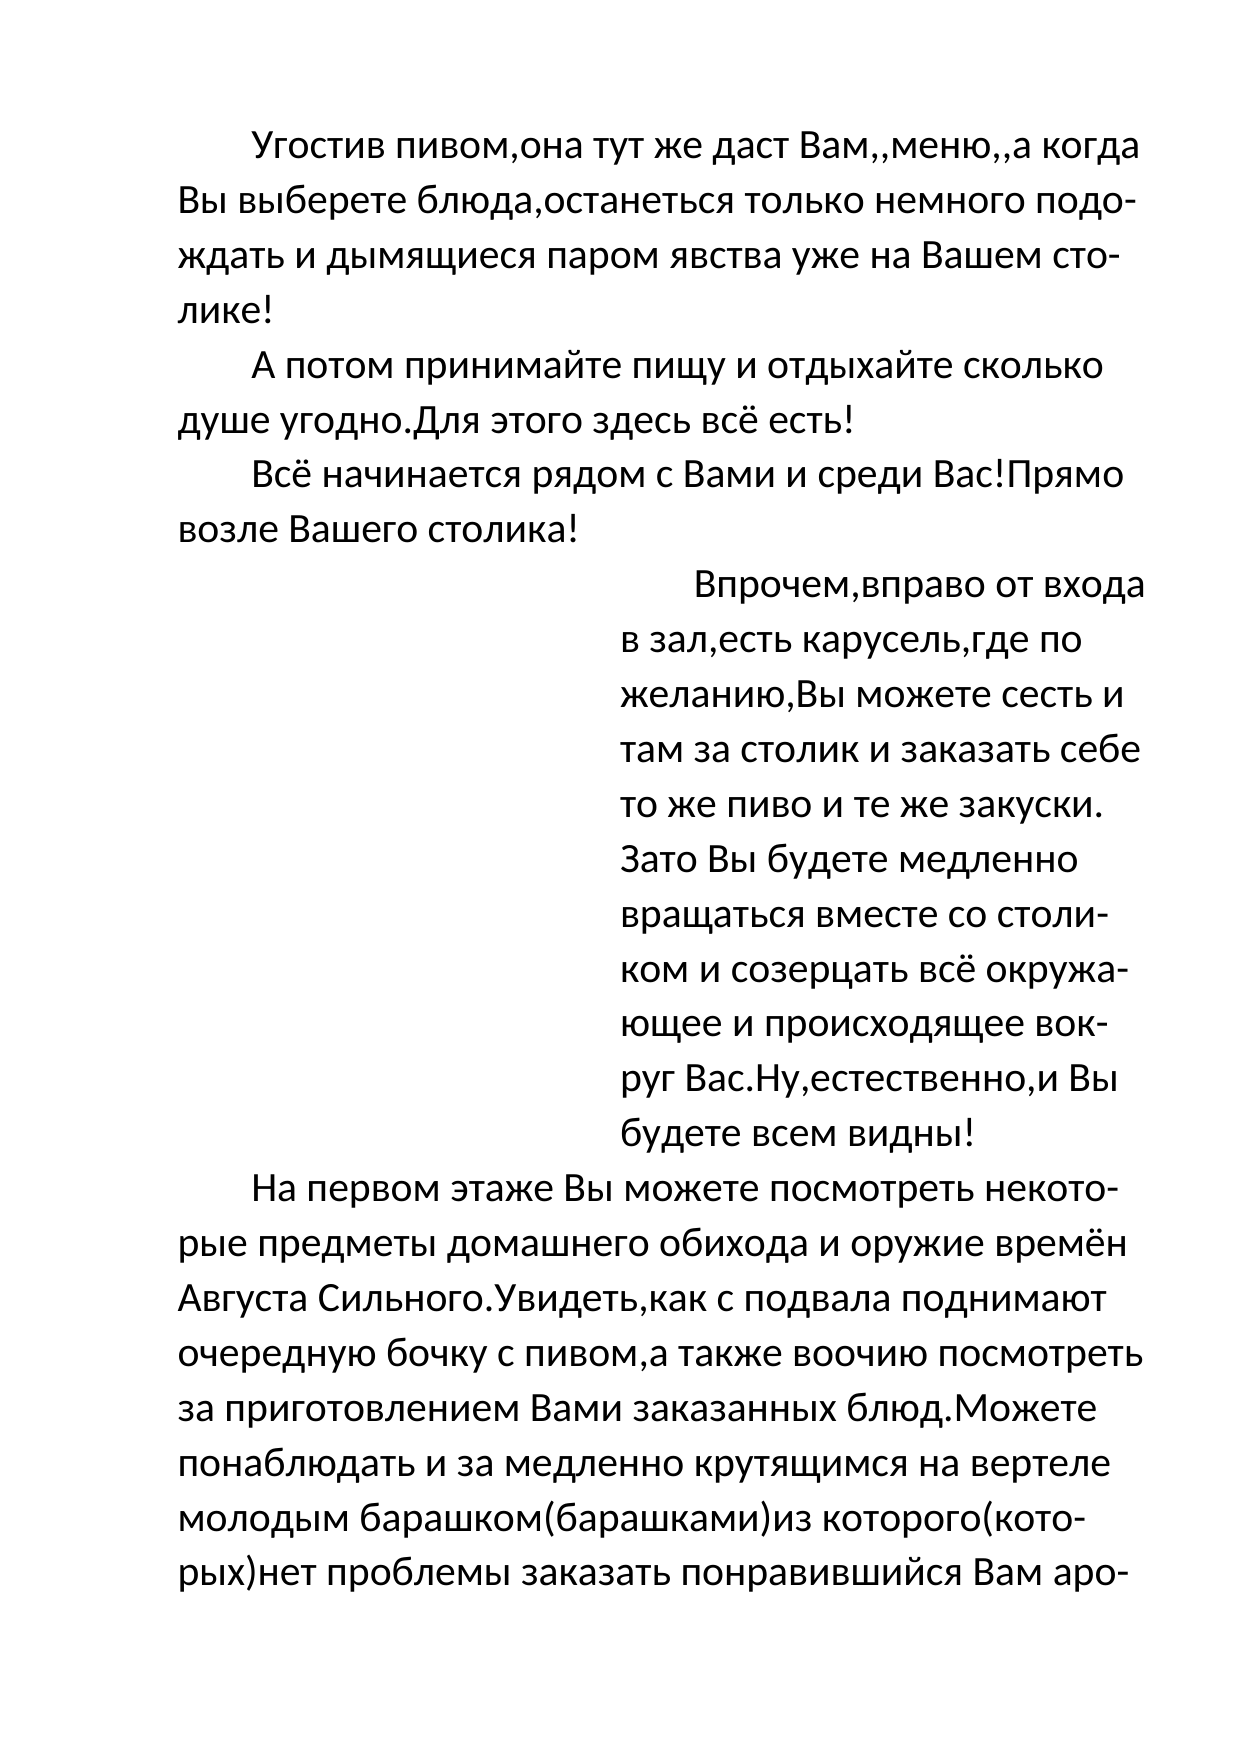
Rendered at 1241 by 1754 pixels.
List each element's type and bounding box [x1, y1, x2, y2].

text [177, 118, 1152, 1596]
